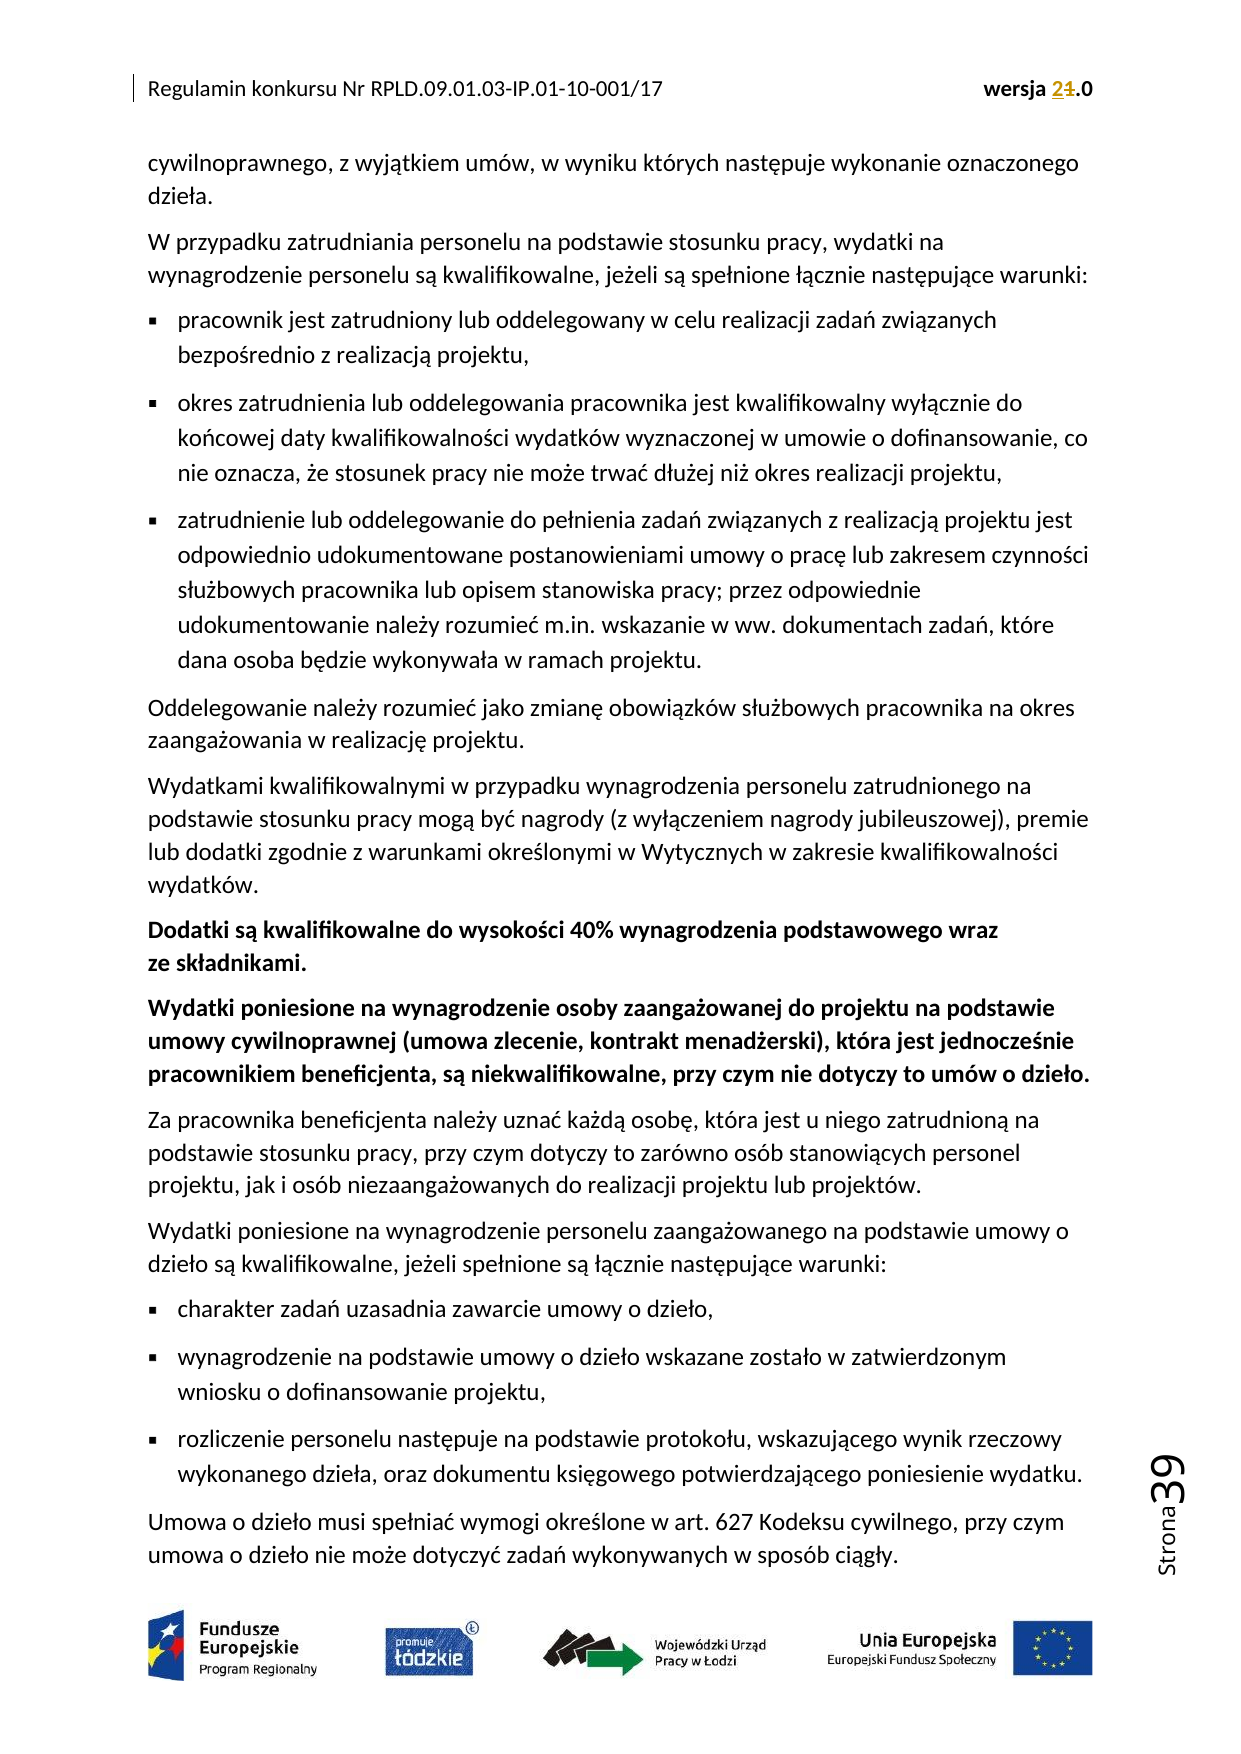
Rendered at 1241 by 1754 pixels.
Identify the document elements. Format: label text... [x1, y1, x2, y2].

text Wydatki poniesione na wynagrodzenie personelu zaangażowanego na podstawie umowy o dzieło są kwalifikowalne, jeżeli spełnione są łącznie następujące warunki: [148, 1215, 1093, 1278]
text Wydatkami kwalifikowalnymi w przypadku wynagrodzenia personelu zatrudnionego na podstawie stosunku pracy mogą być nagrody (z wyłączeniem nagrody jubileuszowej), premie lub dodatki zgodnie z warunkami określonymi w Wytycznych w zakresie kwalifikowalności wydatków. [148, 770, 1093, 899]
text Dodatki są kwalifikowalne do wysokości 40% wynagrodzenia podstawowego wraz ze składnikami. [148, 914, 1093, 978]
list rozliczenie personelu następuje na podstawie protokołu, wskazującego wynik rzeczowy wykonanego dzieła, oraz dokumentu księgowego potwierdzającego poniesienie wydatku. [148, 1423, 1093, 1489]
text W przypadku zatrudniania personelu na podstawie stosunku pracy, wydatki na wynagrodzenie personelu są kwalifikowalne, jeżeli są spełnione łącznie następujące warunki: [148, 226, 1093, 289]
list pracownik jest zatrudniony lub oddelegowany w celu realizacji zadań związanych bezpośrednio z realizacją projektu, [148, 304, 1093, 370]
picture [147, 1603, 1093, 1681]
list wynagrodzenie na podstawie umowy o dzieło wskazane zostało w zatwierdzonym wniosku o dofinansowanie projektu, [148, 1341, 1093, 1406]
text Umowa o dzieło musi spełniać wymogi określone w art. 627 Kodeksu cywilnego, przy czym umowa o dzieło nie może dotyczyć zadań wykonywanych w sposób ciągły. [148, 1506, 1093, 1569]
text Wydatki poniesione na wynagrodzenie osoby zaangażowanej do projektu na podstawie umowy cywilnoprawnej (umowa zlecenie, kontrakt menadżerski), która jest jednocześnie pracownikiem beneficjenta, są niekwalifikowalne, przy czym nie dotyczy to umów o dzieło. [148, 993, 1093, 1089]
text Za pracownika beneficjenta należy uznać każdą osobę, która jest u niego zatrudnioną na podstawie stosunku pracy, przy czym dotyczy to zarówno osób stanowiących personel projektu, jak i osób niezaangażowanych do realizacji projektu lub projektów. [148, 1104, 1093, 1200]
list okres zatrudnienia lub oddelegowania pracownika jest kwalifikowalny wyłącznie do końcowej daty kwalifikowalności wydatków wyznaczonej w umowie o dofinansowanie, co nie oznacza, że stosunek pracy nie może trwać dłużej niż okres realizacji projektu, [148, 387, 1093, 487]
text Oddelegowanie należy rozumieć jako zmianę obowiązków służbowych pracownika na okres zaangażowania w realizację projektu. [148, 692, 1093, 755]
list zatrudnienie lub oddelegowanie do pełnienia zadań związanych z realizacją projektu jest odpowiednio udokumentowane postanowieniami umowy o pracę lub zakresem czynności służbowych pracownika lub opisem stanowiska pracy; przez odpowiednie udokumentowanie należy rozumieć m.in. wskazanie w ww. dokumentach zadań, które dana osoba będzie wykonywała w ramach projektu. [148, 504, 1093, 675]
list charakter zadań uzasadnia zawarcie umowy o dzieło, [148, 1293, 1093, 1324]
